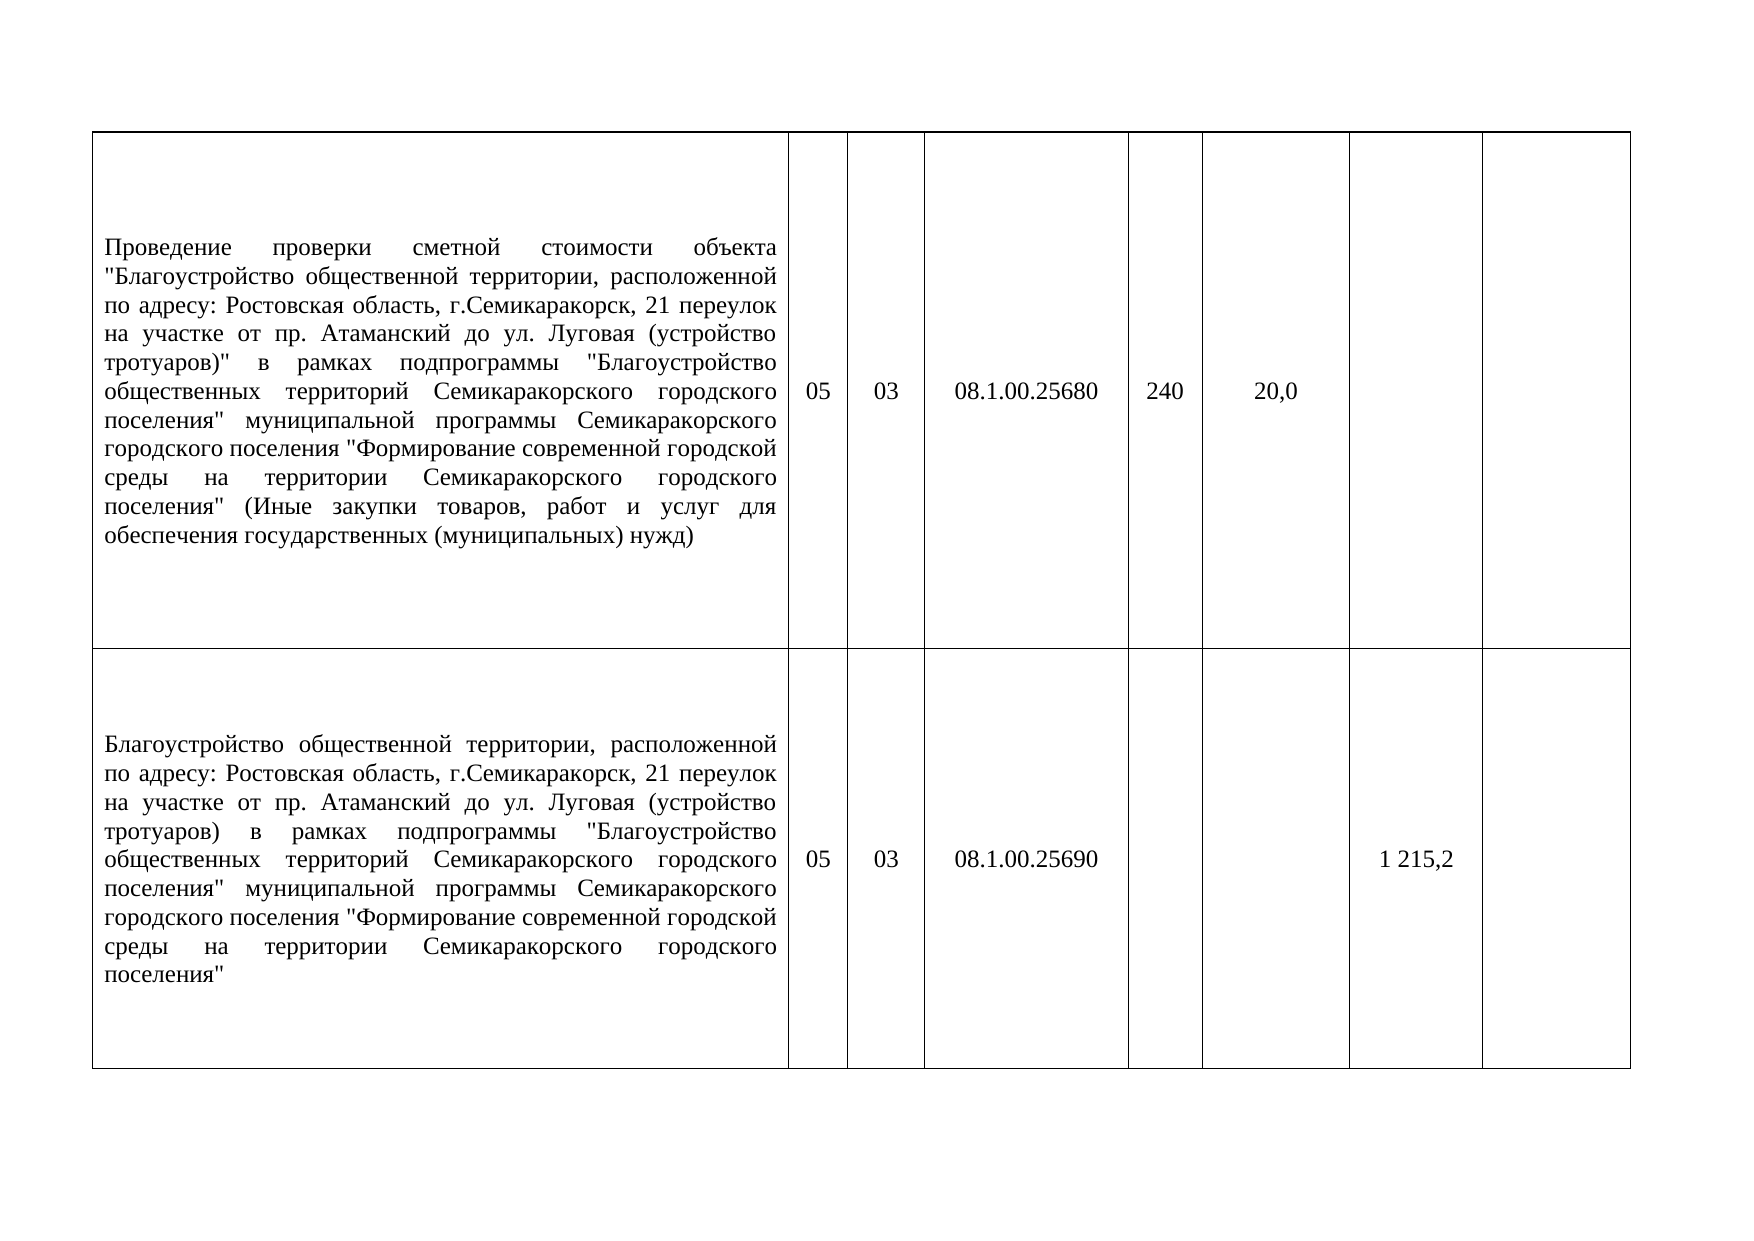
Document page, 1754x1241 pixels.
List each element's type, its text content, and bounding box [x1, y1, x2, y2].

table_cell [1483, 649, 1630, 1068]
table_cell 05 [789, 649, 847, 1068]
table_cell Проведение проверки сметной стоимости объекта "Благоустройство общественной территории, расположенной по адресу: Ростовская область, г.Семикаракорск, 21 переулок на участке от пр. Атаманский до ул. Луговая (устройство тротуаров)" в рамках подпрограммы "Благоустройство общественных территорий Семикаракорского городского поселения" муниципальной программы Семикаракорского городского поселения "Формирование современной городской среды на территории Семикаракорского городского поселения" (Иные закупки товаров, работ и услуг для обеспечения государственных (муниципальных) нужд) [93, 133, 788, 648]
table_cell 20,0 [1203, 133, 1349, 648]
table_cell Благоустройство общественной территории, расположенной по адресу: Ростовская область, г.Семикаракорск, 21 переулок на участке от пр. Атаманский до ул. Луговая (устройство тротуаров) в рамках подпрограммы "Благоустройство общественных территорий Семикаракорского городского поселения" муниципальной программы Семикаракорского городского поселения "Формирование современной городской среды на территории Семикаракорского городского поселения" [93, 649, 788, 1068]
table_cell [1203, 649, 1349, 1068]
table_cell 1 215,2 [1350, 649, 1482, 1068]
table_cell 03 [848, 649, 924, 1068]
table_cell 08.1.00.25690 [925, 649, 1128, 1068]
table_cell 08.1.00.25680 [925, 133, 1128, 648]
table_cell [1350, 133, 1482, 648]
table_cell 240 [1129, 133, 1202, 648]
table_cell 05 [789, 133, 847, 648]
table_cell [1483, 133, 1630, 648]
table_cell [1129, 649, 1202, 1068]
table_cell 03 [848, 133, 924, 648]
